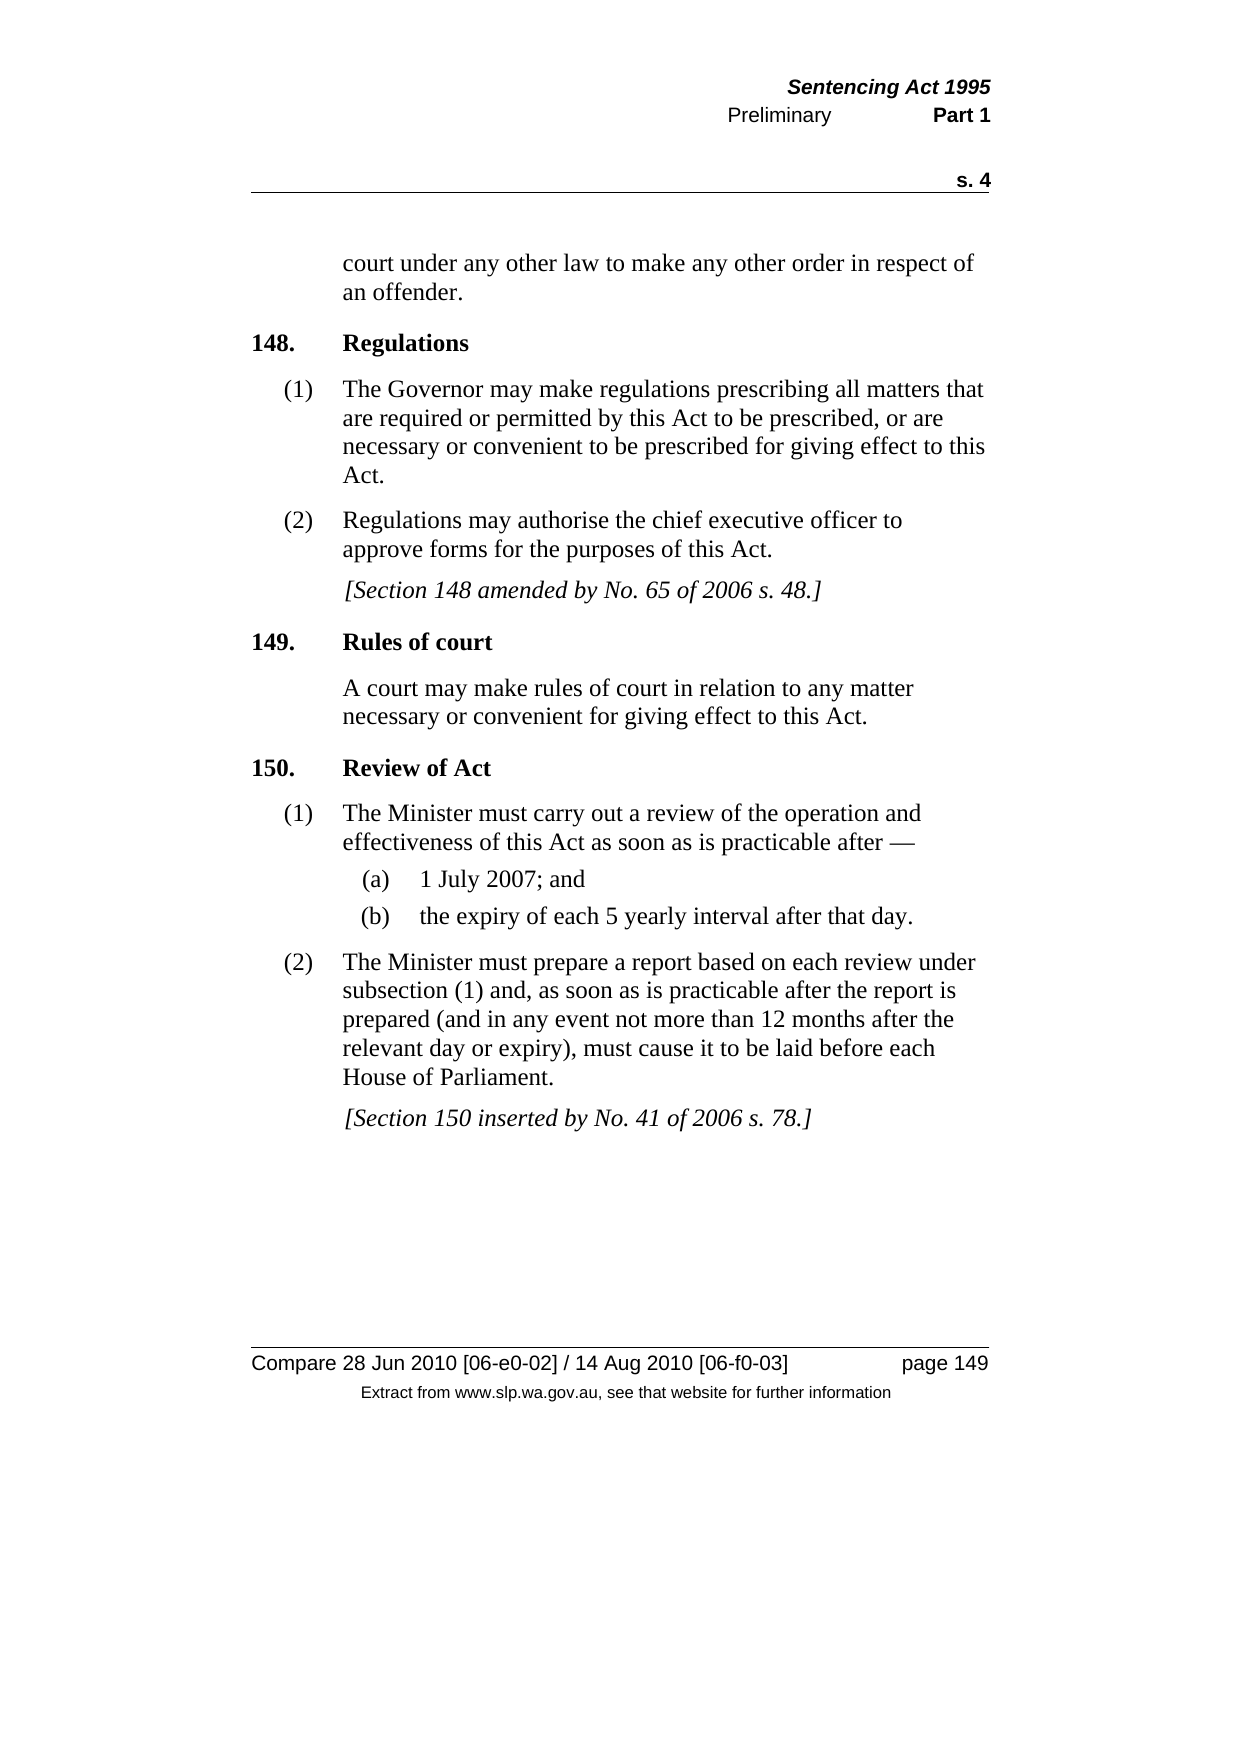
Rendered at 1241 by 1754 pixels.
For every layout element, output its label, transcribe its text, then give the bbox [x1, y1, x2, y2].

text A court may make rules of court in relation to any matter necessary or convenient for giving effect to this Act. [251, 673, 989, 730]
subtitle 148. Regulations [251, 328, 989, 357]
text (a) 1 July 2007; and [251, 864, 989, 893]
text [Section 148 amended by No. 65 of 2006 s. 48.] [251, 576, 989, 604]
subtitle 150. Review of Act [251, 753, 989, 782]
text (2) Regulations may authorise the chief executive officer to approve forms for the purposes of this Act. [251, 506, 989, 563]
text (1) The Governor may make regulations prescribing all matters that are required or permitted by this Act to be prescribed, or are necessary or convenient to be prescribed for giving effect to this Act. [251, 374, 989, 489]
text (1) The Minister must carry out a review of the operation and effectiveness of this Act as soon as is practicable after — [251, 798, 989, 856]
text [251, 248, 989, 306]
text (b) the expiry of each 5 yearly interval after that day. [251, 901, 989, 930]
subtitle 149. Rules of court [251, 627, 989, 656]
text (2) The Minister must prepare a report based on each review under subsection (1) and, as soon as is practicable after the report is prepared (and in any event not more than 12 months after the relevant day or expiry), must cause it to be laid before each House of Parliament. [251, 947, 989, 1091]
text [Section 150 inserted by No. 41 of 2006 s. 78.] [251, 1103, 989, 1132]
